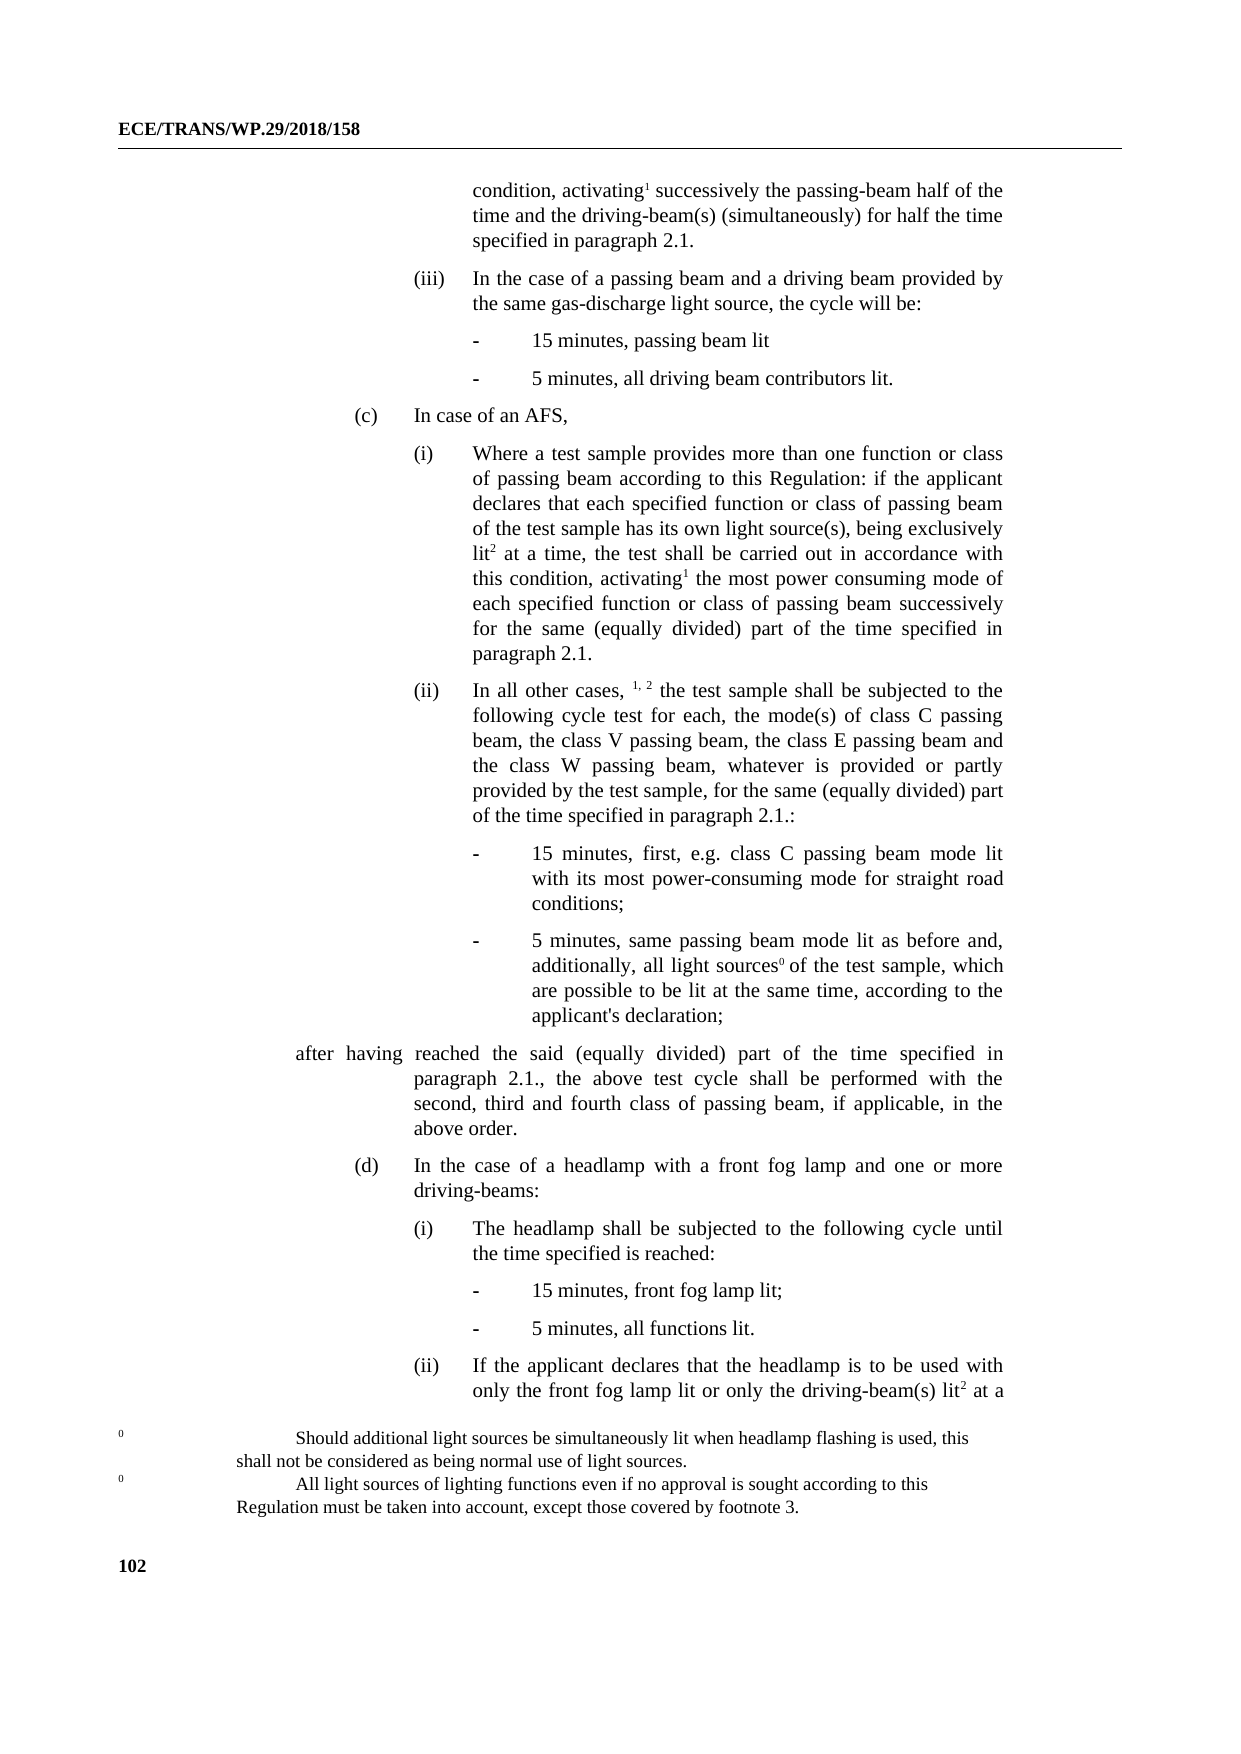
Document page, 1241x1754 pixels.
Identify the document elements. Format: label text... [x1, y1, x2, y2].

text (i) The headlamp shall be subjected to the following cycle until the time specified is reached: [413, 1215, 1004, 1265]
text (d) In the case of a headlamp with a front fog lamp and one or more driving-beams: [354, 1152, 1004, 1202]
list 15 minutes, first, e.g. class C passing beam mode lit with its most power-consuming mode for straight road conditions; [472, 840, 1004, 915]
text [413, 1352, 1004, 1402]
text (i) Where a test sample provides more than one function or class of passing beam according to this Regulation: if the applicant declares that each specified function or class of passing beam of the test sample has its own light source(s), being exclusively lit2 at a time, the test shall be carried out in accordance with this condition, activating1 the most power consuming mode of each specified function or class of passing beam successively for the same (equally divided) part of the time specified in paragraph 2.1. [413, 440, 1004, 665]
text (iii) In the case of a passing beam and a driving beam provided by the same gas-discharge light source, the cycle will be: [413, 265, 1004, 315]
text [413, 177, 1004, 252]
list 15 minutes, passing beam lit [472, 327, 1004, 352]
text (ii) In all other cases, 1, 2 the test sample shall be subjected to the following cycle test for each, the mode(s) of class C passing beam, the class V passing beam, the class E passing beam and the class W passing beam, whatever is provided or partly provided by the test sample, for the same (equally divided) part of the time specified in paragraph 2.1.: [413, 677, 1004, 827]
list 5 minutes, all functions lit. [472, 1315, 1004, 1340]
list 15 minutes, front fog lamp lit; [472, 1277, 1004, 1302]
text (c) In case of an AFS, [354, 402, 1004, 427]
list 5 minutes, all driving beam contributors lit. [472, 365, 1004, 390]
text after having reached the said (equally divided) part of the time specified in paragraph 2.1., the above test cycle shall be performed with the second, third and fourth class of passing beam, if applicable, in the above order. [295, 1040, 1004, 1140]
list 5 minutes, same passing beam mode lit as before and, additionally, all light sources of the test sample, which are possible to be lit at the same time, according to the applicant's declaration; [472, 927, 1004, 1027]
